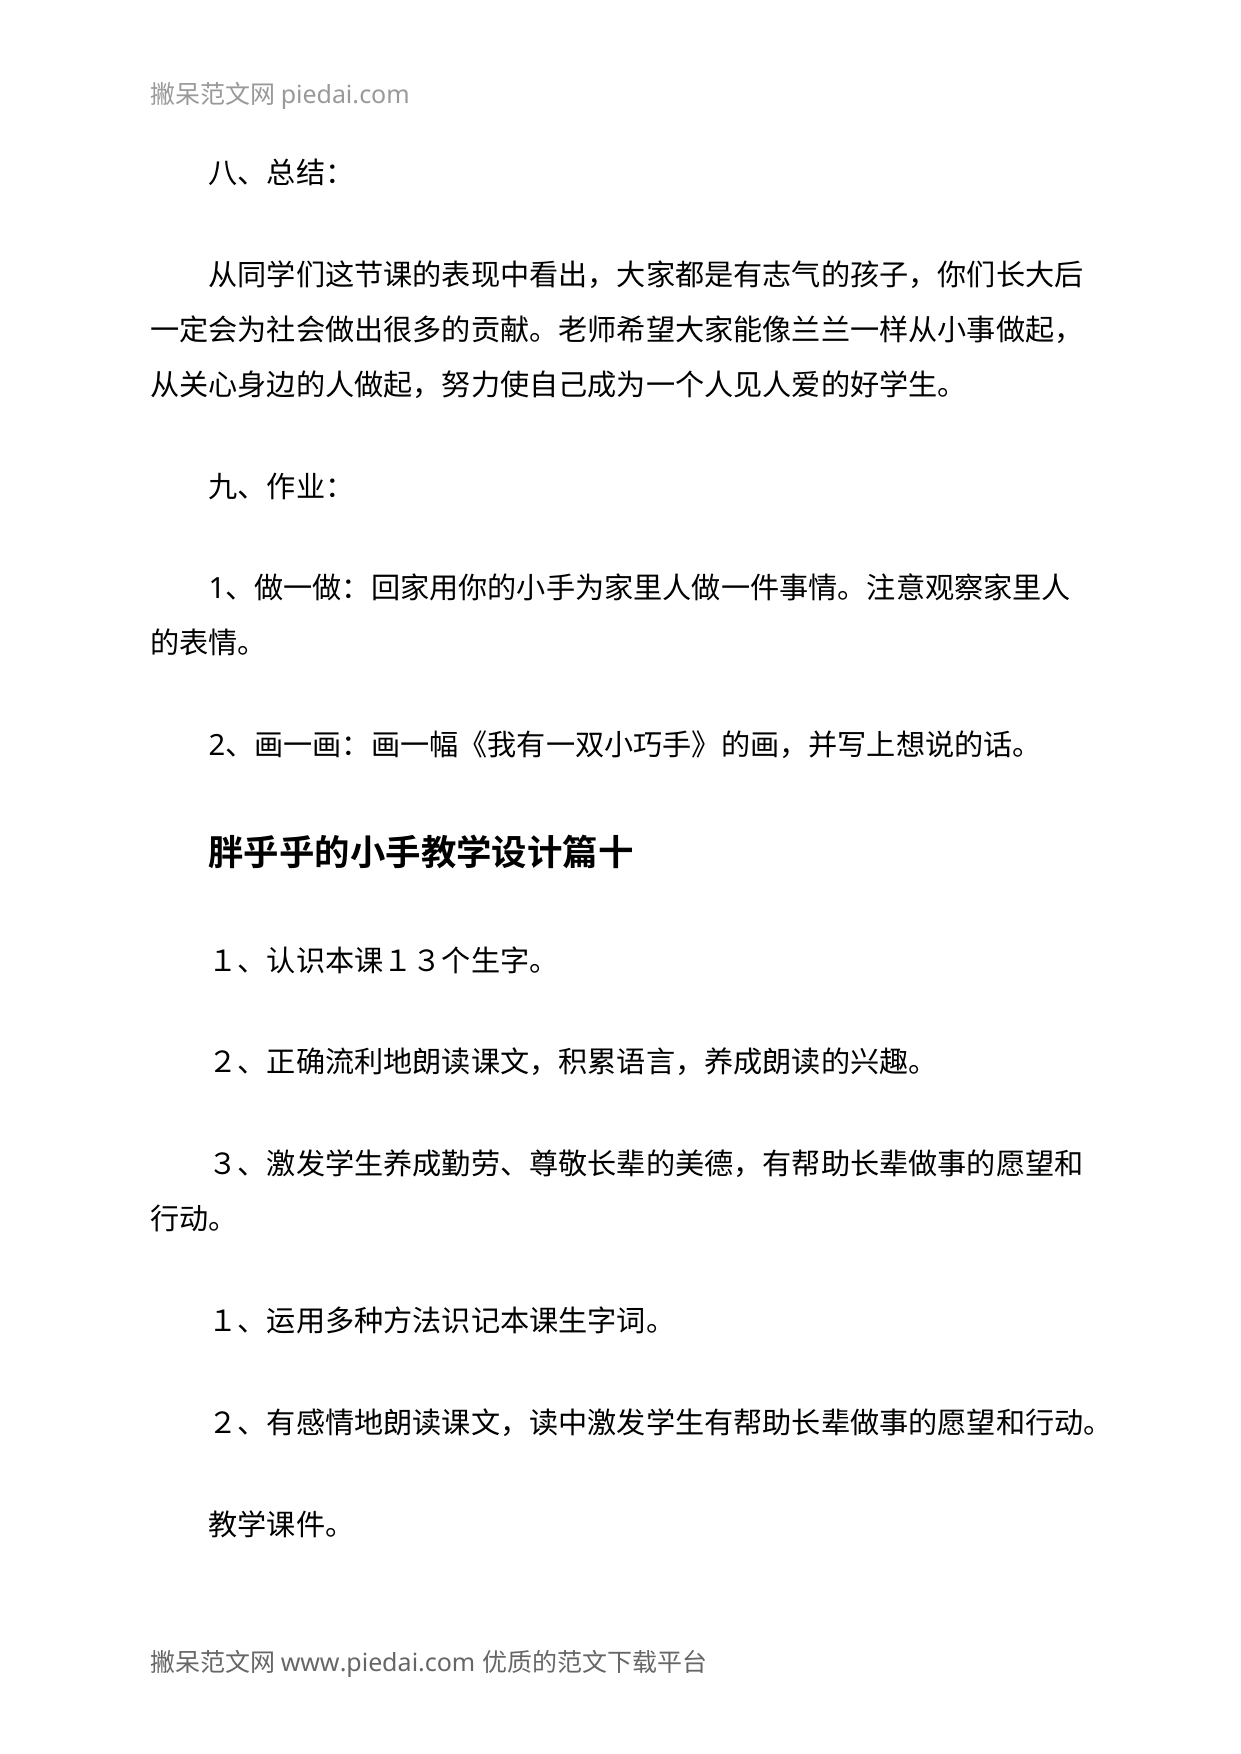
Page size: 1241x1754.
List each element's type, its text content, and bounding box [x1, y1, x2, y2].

text １、运用多种方法识记本课生字词。 [150, 1297, 1090, 1340]
text ２、正确流利地朗读课文，积累语言，养成朗读的兴趣。 [150, 1039, 1090, 1081]
text 八、总结： [150, 150, 1090, 192]
text 2、画一画：画一幅《我有一双小巧手》的画，并写上想说的话。 [150, 722, 1090, 764]
text 胖乎乎的小手教学设计篇十 [150, 824, 1090, 875]
text ２、有感情地朗读课文，读中激发学生有帮助长辈做事的愿望和行动。 [150, 1399, 1090, 1442]
text 1、做一做：回家用你的小手为家里人做一件事情。注意观察家里人的表情。 [150, 565, 1090, 662]
text 教学课件。 [150, 1501, 1090, 1543]
text ３、激发学生养成勤劳、尊敬长辈的美德，有帮助长辈做事的愿望和行动。 [150, 1141, 1090, 1238]
text １、认识本课１３个生字。 [150, 937, 1090, 979]
text 从同学们这节课的表现中看出，大家都是有志气的孩子，你们长大后一定会为社会做出很多的贡献。老师希望大家能像兰兰一样从小事做起，从关心身边的人做起，努力使自己成为一个人见人爱的好学生。 [150, 252, 1090, 404]
text 九、作业： [150, 463, 1090, 506]
